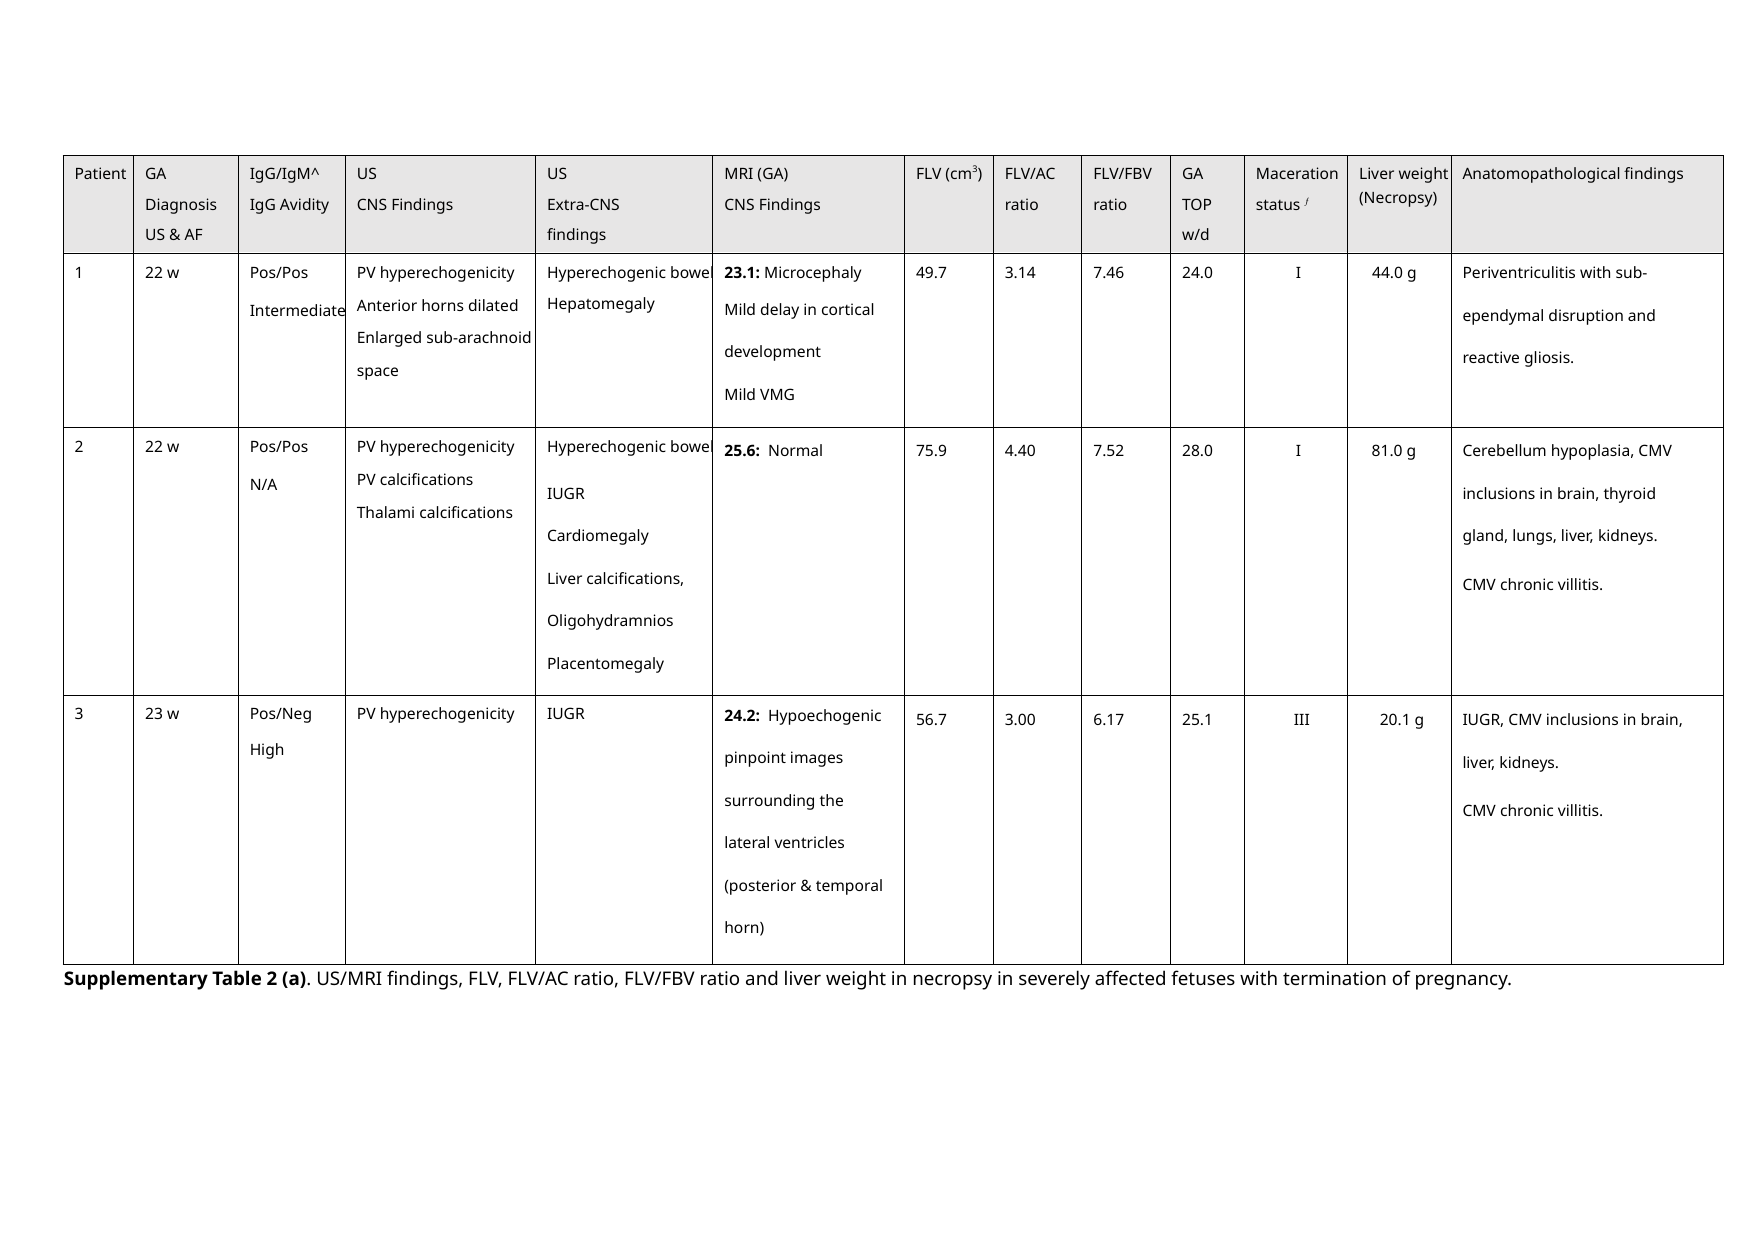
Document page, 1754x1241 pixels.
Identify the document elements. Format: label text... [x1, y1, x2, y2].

table_header MRI (GA) CNS Findings [713, 156, 904, 252]
table_cell 22 w [134, 428, 238, 695]
table_cell 23 w [134, 696, 238, 964]
table_header IgG/IgM^ IgG Avidity [239, 156, 345, 252]
table_header US Extra-CNS findings [536, 156, 712, 252]
table_cell 75.9 [905, 428, 993, 695]
table_header US CNS Findings [346, 156, 535, 252]
table_cell 22 w [134, 254, 238, 427]
table_cell Periventriculitis with sub-ependymal disruption and reactive gliosis. [1452, 254, 1723, 427]
table_cell PV hyperechogenicity PV calcifications Thalami calcifications [346, 428, 535, 695]
table_cell 49.7 [905, 254, 993, 427]
table_header Anatomopathological findings [1452, 156, 1723, 252]
table_cell 3.00 [994, 696, 1081, 964]
table_cell 24.0 [1171, 254, 1244, 427]
table_header FLV (cm3) [905, 156, 993, 252]
table_cell PV hyperechogenicity Anterior horns dilated Enlarged sub-arachnoid space [346, 254, 535, 427]
table_header Liver weight (Necropsy) [1348, 156, 1451, 252]
table_cell IUGR [536, 696, 712, 964]
table_cell 7.46 [1082, 254, 1170, 427]
table_cell PV hyperechogenicity [346, 696, 535, 964]
table_cell 25.6: Normal [713, 428, 904, 695]
table_header Maceration status [1245, 156, 1347, 252]
table_cell 6.17 [1082, 696, 1170, 964]
table_cell 56.7 [905, 696, 993, 964]
table_cell 3.14 [994, 254, 1081, 427]
table_cell Hyperechogenic bowel IUGR Cardiomegaly Liver calcifications, Oligohydramnios Placentomegaly [536, 428, 712, 695]
table_cell 24.2: Hypoechogenic pinpoint images surrounding the lateral ventricles (posterior & temporal horn) [713, 696, 904, 964]
table_header GA TOP w/d [1171, 156, 1244, 252]
text Supplementary Table 2 (a). US/MRI findings, FLV, FLV/AC ratio, FLV/FBV ratio and liver weight in necropsy in severely affected fetuses with termination of pregnancy. [59, 965, 1639, 991]
table_header Patient [64, 156, 133, 252]
table_header FLV/AC ratio [994, 156, 1081, 252]
table_cell IUGR, CMV inclusions in brain, liver, kidneys. CMV chronic villitis. [1452, 696, 1723, 964]
table_cell 1 [64, 254, 133, 427]
table_cell 44.0 g [1348, 254, 1451, 427]
table_cell 2 [64, 428, 133, 695]
table_cell Pos/Pos N/A [239, 428, 345, 695]
table_cell 4.40 [994, 428, 1081, 695]
table_header FLV/FBV ratio [1082, 156, 1170, 252]
table_cell III [1245, 696, 1347, 964]
table_cell 28.0 [1171, 428, 1244, 695]
table_cell I [1245, 254, 1347, 427]
table_cell Hyperechogenic bowel Hepatomegaly [536, 254, 712, 427]
table_cell 23.1: Microcephaly Mild delay in cortical development Mild VMG [713, 254, 904, 427]
table_cell 3 [64, 696, 133, 964]
table_cell Pos/Pos Intermediate [239, 254, 345, 427]
table_cell Pos/Neg High [239, 696, 345, 964]
table_cell 25.1 [1171, 696, 1244, 964]
table_header GA Diagnosis US & AF [134, 156, 238, 252]
table_cell 7.52 [1082, 428, 1170, 695]
table_cell I [1245, 428, 1347, 695]
table_cell 20.1 g [1348, 696, 1451, 964]
table_cell 81.0 g [1348, 428, 1451, 695]
table_cell Cerebellum hypoplasia, CMV inclusions in brain, thyroid gland, lungs, liver, kidneys. CMV chronic villitis. [1452, 428, 1723, 695]
